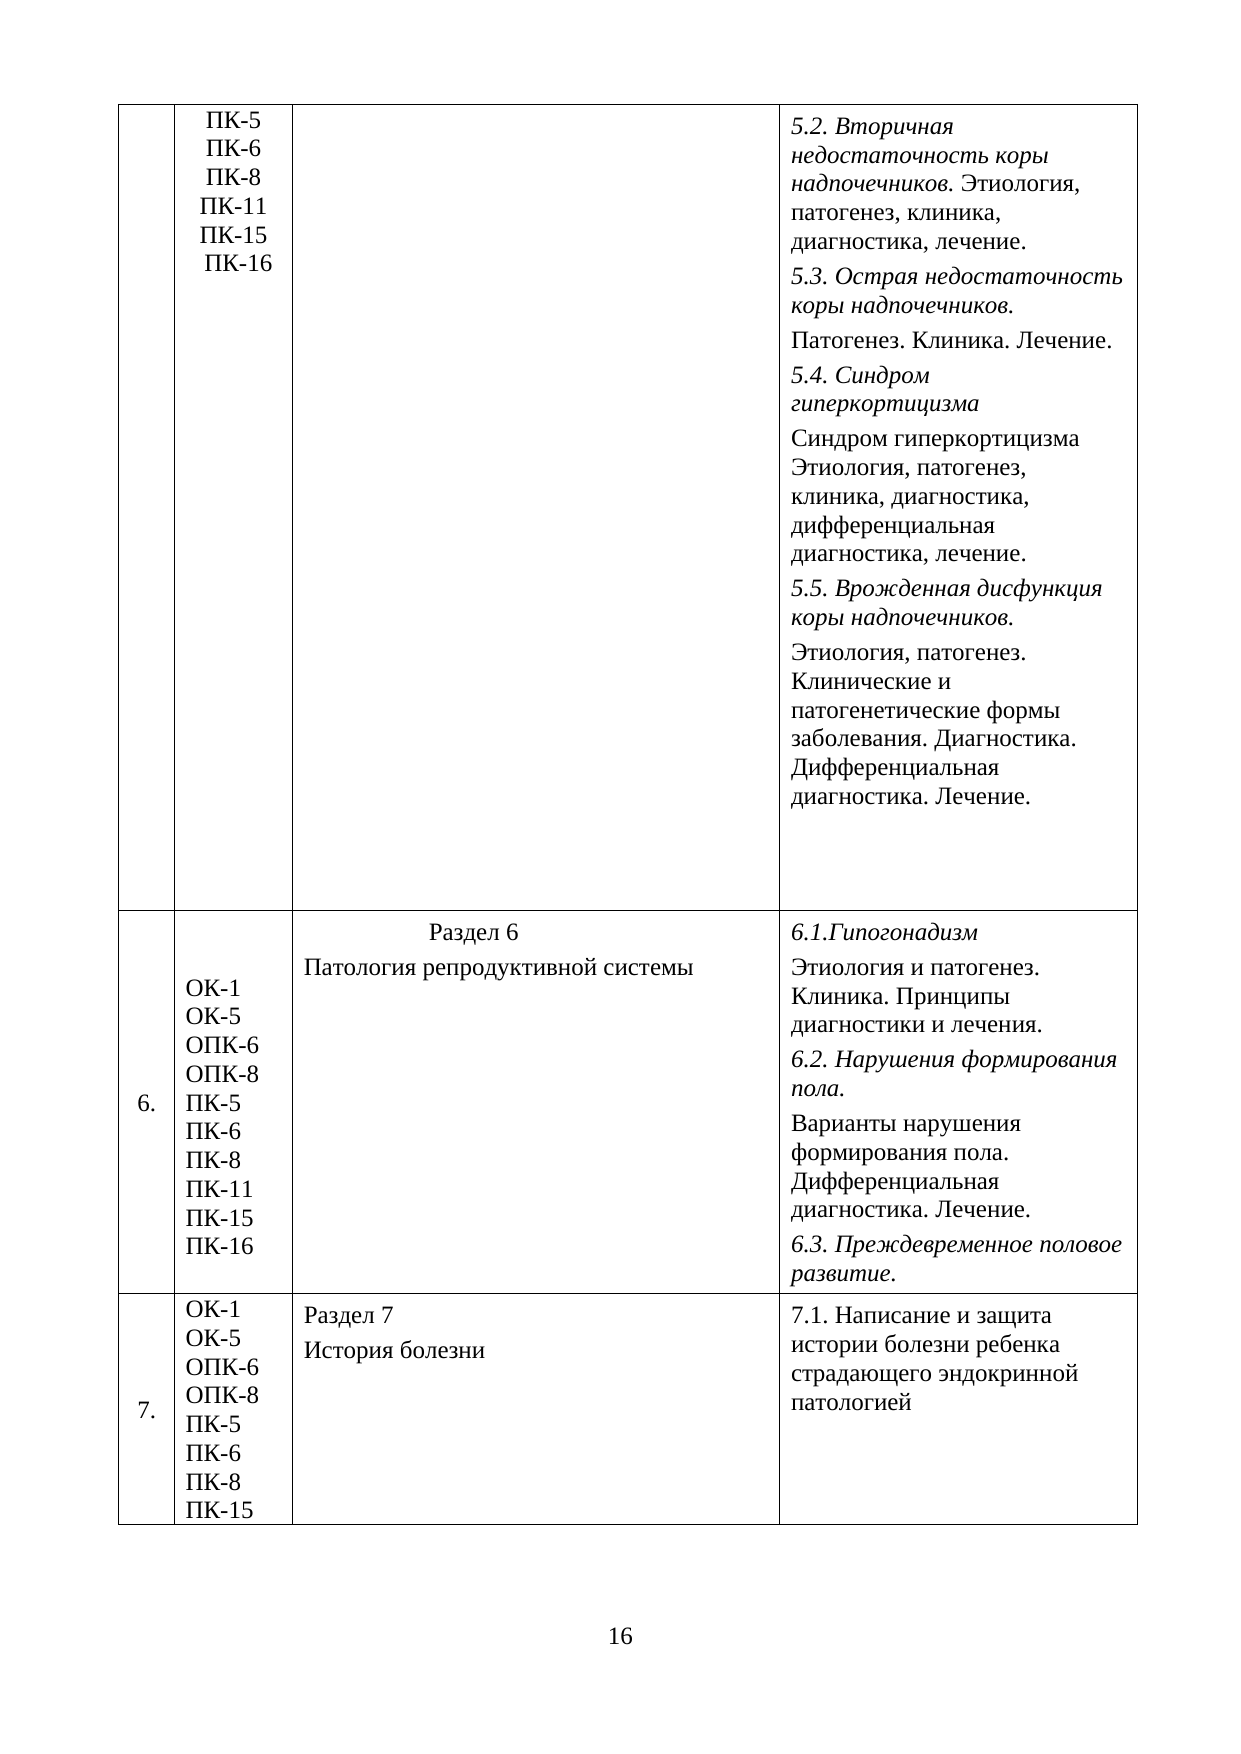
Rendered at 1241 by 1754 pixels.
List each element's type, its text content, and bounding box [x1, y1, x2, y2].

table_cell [175, 105, 292, 910]
table_cell 6. [119, 911, 174, 1293]
table_cell Раздел 6 Патология репродуктивной системы [293, 911, 779, 1293]
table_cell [780, 105, 1137, 910]
table_cell ОК-1 ОК-5 ОПК-6 ОПК-8 ПК-5 ПК-6 ПК-8 ПК-11 ПК-15 ПК-16 [175, 911, 292, 1293]
table_cell 5 [119, 105, 174, 910]
table_cell 6.1.Гипогонадизм Этиология и патогенез. Клиника. Принципы диагностики и лечения. 6.2. Нарушения формирования пола. Варианты нарушения формирования пола. Дифференциальная диагностика. Лечение. 6.3. Преждевременное половое развитие. [780, 911, 1137, 1293]
table_cell ОК-1 ОК-5 ОПК-6 ОПК-8 ПК-5 ПК-6 ПК-8 ПК-15 [175, 1294, 292, 1524]
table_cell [293, 105, 779, 910]
table_cell Раздел 7 История болезни [293, 1294, 779, 1524]
table_cell 7. [119, 1294, 174, 1524]
table_cell 7.1. Написание и защита истории болезни ребенка страдающего эндокринной патологией [780, 1294, 1137, 1524]
